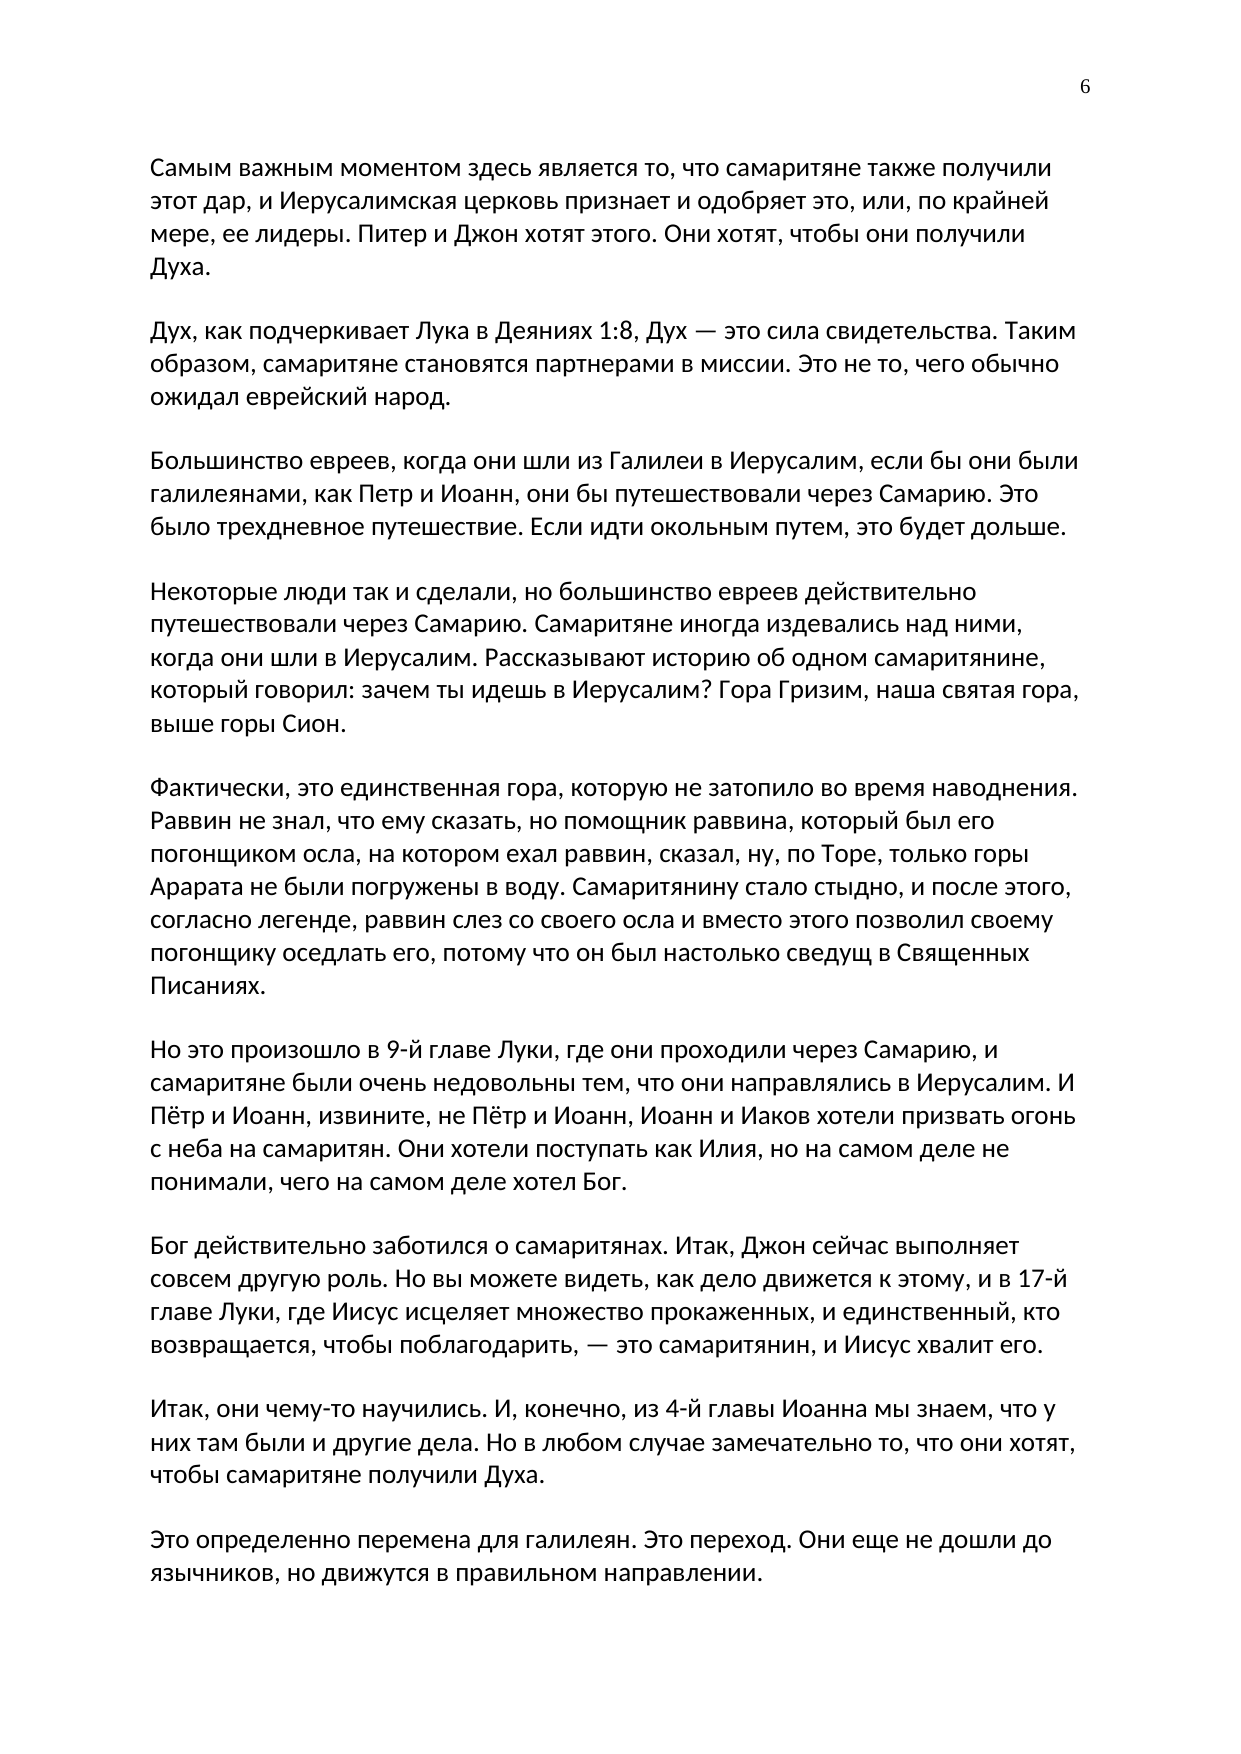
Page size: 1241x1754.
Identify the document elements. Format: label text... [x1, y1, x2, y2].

text Большинство евреев, когда они шли из Галилеи в Иерусалим, если бы они были галилеянами, как Петр и Иоанн, они бы путешествовали через Самарию. Это было трехдневное путешествие. Если идти окольным путем, это будет дольше. [150, 443, 1090, 542]
text Фактически, это единственная гора, которую не затопило во время наводнения. Раввин не знал, что ему сказать, но помощник раввина, который был его погонщиком осла, на котором ехал раввин, сказал, ну, по Торе, только горы Арарата не были погружены в воду. Самаритянину стало стыдно, и после этого, согласно легенде, раввин слез со своего осла и вместо этого позволил своему погонщику оседлать его, потому что он был настолько сведущ в Священных Писаниях. [150, 770, 1090, 1001]
text Некоторые люди так и сделали, но большинство евреев действительно путешествовали через Самарию. Самаритяне иногда издевались над ними, когда они шли в Иерусалим. Рассказывают историю об одном самаритянине, который говорил: зачем ты идешь в Иерусалим? Гора Гризим, наша святая гора, выше горы Сион. [150, 574, 1090, 739]
text Это определенно перемена для галилеян. Это переход. Они еще не дошли до язычников, но движутся в правильном направлении. [150, 1522, 1090, 1588]
text Бог действительно заботился о самаритянах. Итак, Джон сейчас выполняет совсем другую роль. Но вы можете видеть, как дело движется к этому, и в 17-й главе Луки, где Иисус исцеляет множество прокаженных, и единственный, кто возвращается, чтобы поблагодарить, — это самаритянин, и Иисус хвалит его. [150, 1228, 1090, 1361]
text Самым важным моментом здесь является то, что самаритяне также получили этот дар, и Иерусалимская церковь признает и одобряет это, или, по крайней мере, ее лидеры. Питер и Джон хотят этого. Они хотят, чтобы они получили Духа. [150, 150, 1090, 282]
text Дух, как подчеркивает Лука в Деяниях 1:8, Дух — это сила свидетельства. Таким образом, самаритяне становятся партнерами в миссии. Это не то, чего обычно ожидал еврейский народ. [150, 313, 1090, 412]
text Итак, они чему-то научились. И, конечно, из 4-й главы Иоанна мы знаем, что у них там были и другие дела. Но в любом случае замечательно то, что они хотят, чтобы самаритяне получили Духа. [150, 1392, 1090, 1491]
text Но это произошло в 9-й главе Луки, где они проходили через Самарию, и самаритяне были очень недовольны тем, что они направлялись в Иерусалим. И Пётр и Иоанн, извините, не Пётр и Иоанн, Иоанн и Иаков хотели призвать огонь с неба на самаритян. Они хотели поступать как Илия, но на самом деле не понимали, чего на самом деле хотел Бог. [150, 1032, 1090, 1197]
